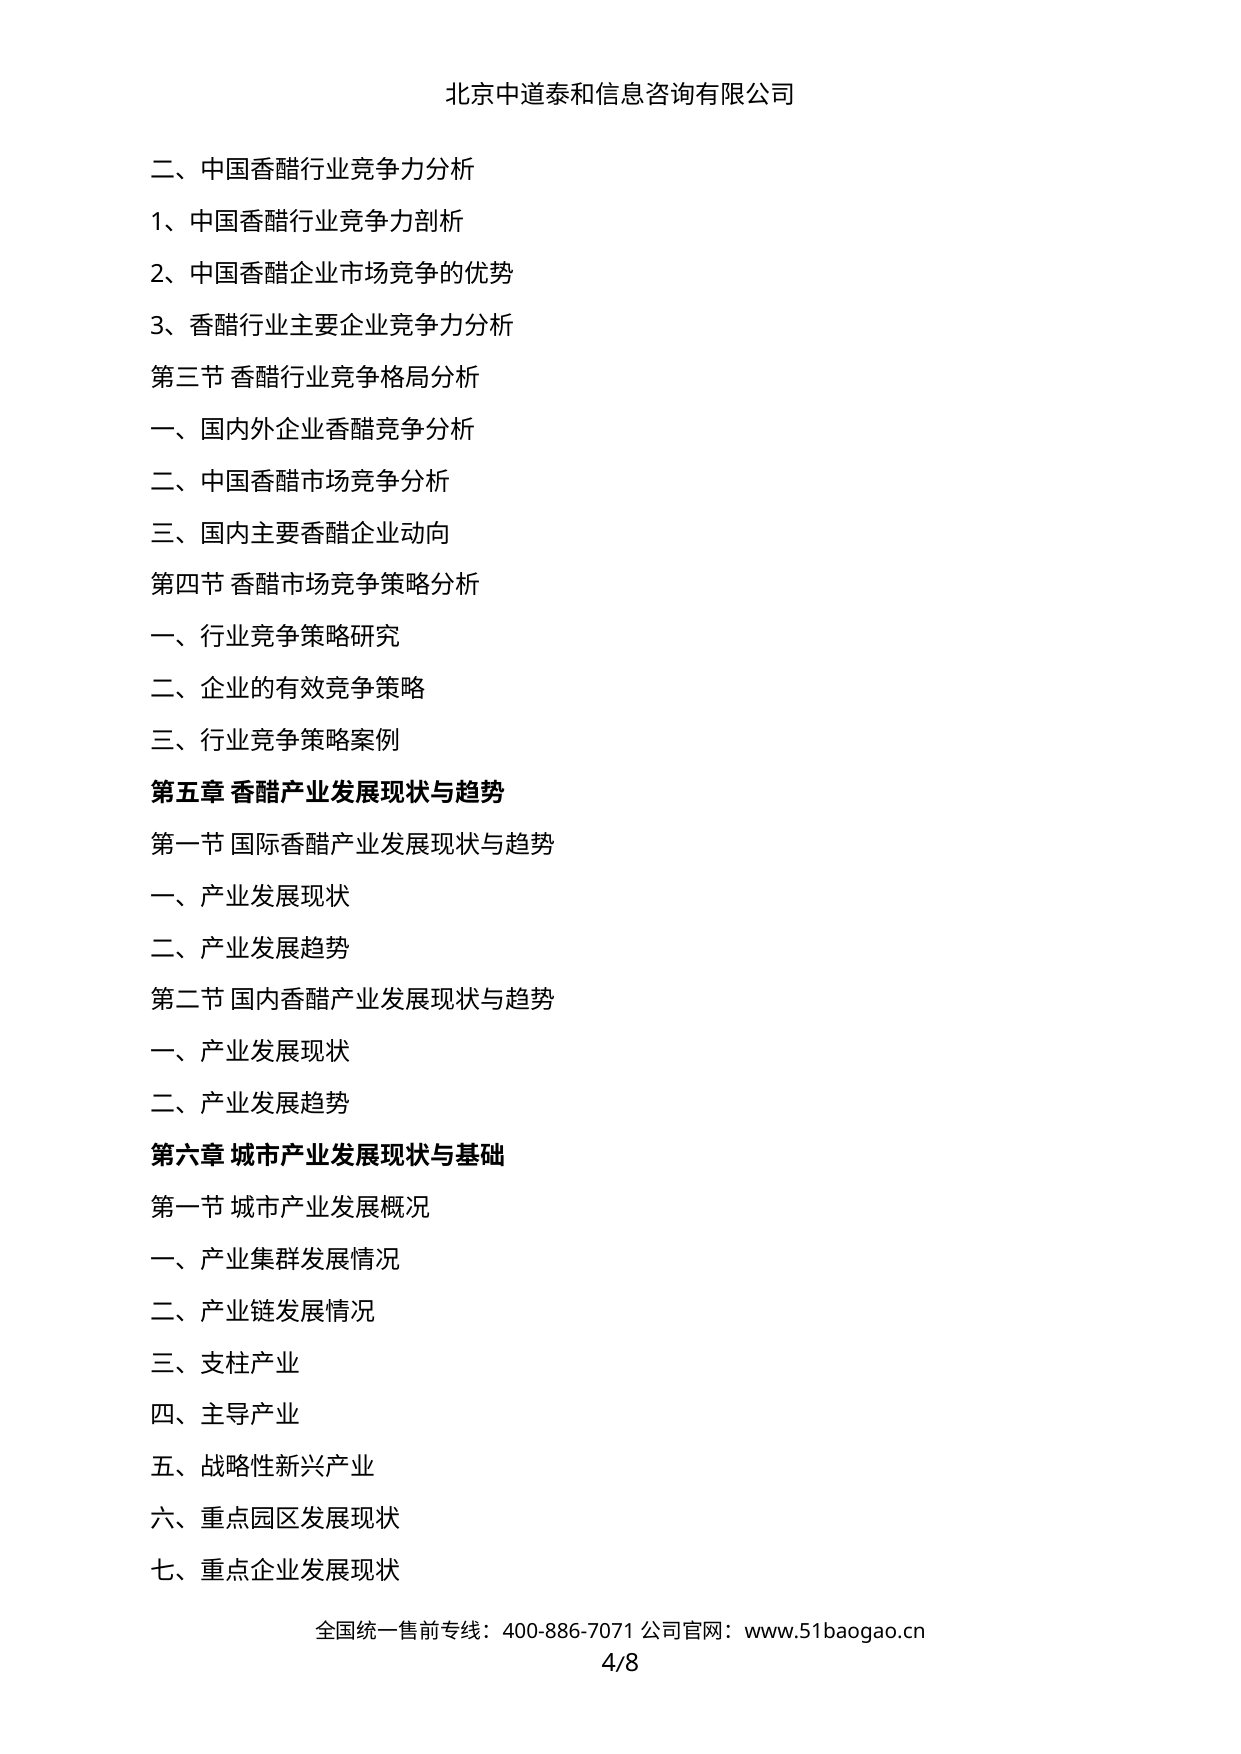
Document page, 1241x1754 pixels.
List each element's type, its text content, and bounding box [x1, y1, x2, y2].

text 二、中国香醋行业竞争力分析 [150, 150, 1090, 186]
text 第六章 城市产业发展现状与基础 [150, 1136, 1090, 1172]
text 一、产业集群发展情况 [150, 1239, 1090, 1276]
text 五、战略性新兴产业 [150, 1447, 1090, 1483]
text 第四节 香醋市场竞争策略分析 [150, 565, 1090, 601]
text 第一节 国际香醋产业发展现状与趋势 [150, 824, 1090, 861]
text 二、产业发展趋势 [150, 1084, 1090, 1120]
text 二、产业发展趋势 [150, 928, 1090, 964]
text 一、产业发展现状 [150, 876, 1090, 912]
text 七、重点企业发展现状 [150, 1551, 1090, 1587]
text 2、中国香醋企业市场竞争的优势 [150, 254, 1090, 290]
text 3、香醋行业主要企业竞争力分析 [150, 306, 1090, 342]
text 三、国内主要香醋企业动向 [150, 513, 1090, 549]
text 一、国内外企业香醋竞争分析 [150, 409, 1090, 446]
text 第五章 香醋产业发展现状与趋势 [150, 772, 1090, 809]
text 1、中国香醋行业竞争力剖析 [150, 202, 1090, 238]
text 一、行业竞争策略研究 [150, 617, 1090, 653]
text 第二节 国内香醋产业发展现状与趋势 [150, 980, 1090, 1016]
text 二、企业的有效竞争策略 [150, 669, 1090, 705]
text 第一节 城市产业发展概况 [150, 1187, 1090, 1224]
text 一、产业发展现状 [150, 1032, 1090, 1068]
text 三、行业竞争策略案例 [150, 721, 1090, 757]
text 三、支柱产业 [150, 1343, 1090, 1379]
text 二、产业链发展情况 [150, 1291, 1090, 1327]
text 第三节 香醋行业竞争格局分析 [150, 357, 1090, 394]
text 四、主导产业 [150, 1395, 1090, 1431]
text 六、重点园区发展现状 [150, 1499, 1090, 1535]
text 二、中国香醋市场竞争分析 [150, 461, 1090, 497]
